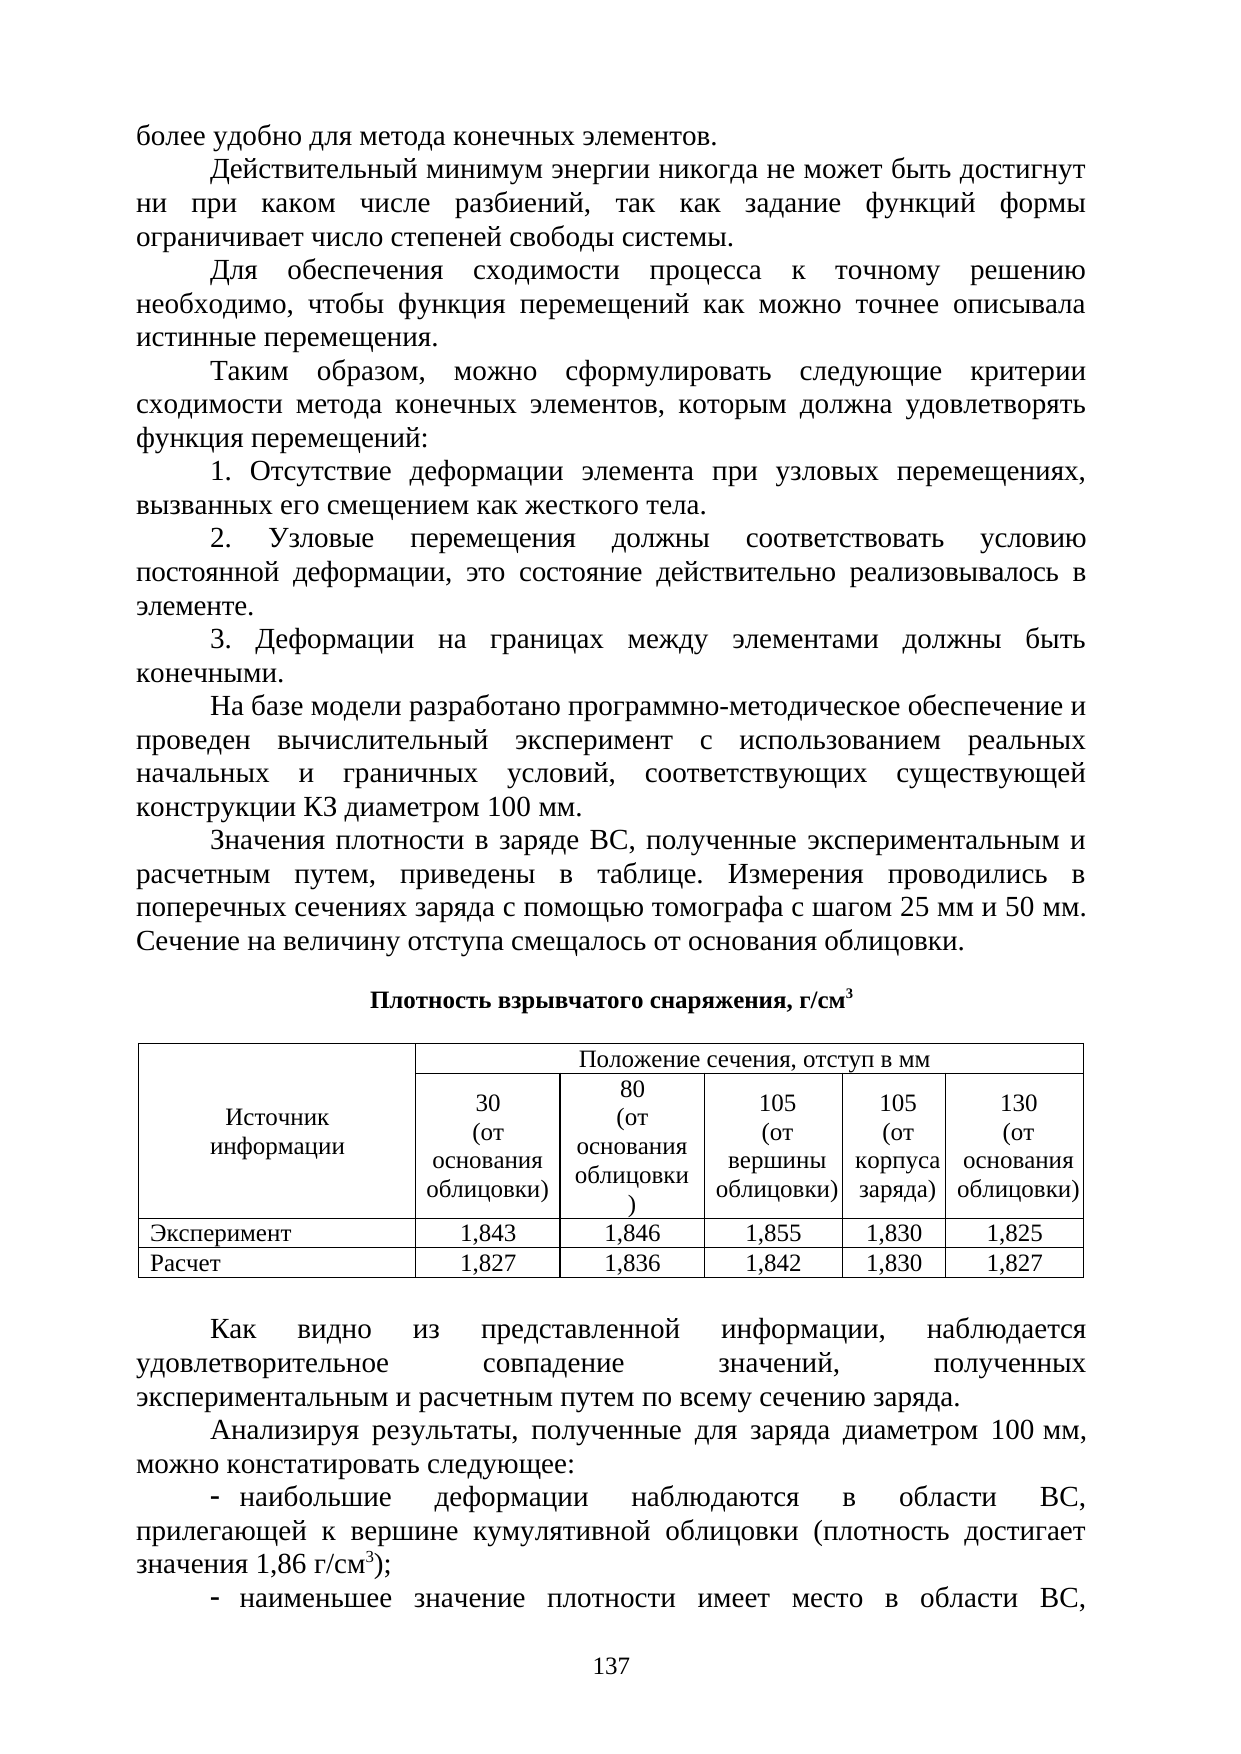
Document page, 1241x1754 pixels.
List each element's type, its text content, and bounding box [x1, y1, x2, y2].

text Значения плотности в заряде ВС, полученные экспериментальным и расчетным путем, приведены в таблице. Измерения проводились в поперечных сечениях заряда с помощью томографа с шагом 25 мм и . Сечение на величину отступа смещалось от основания облицовки. [136, 822, 1087, 957]
table_cell 1,830 [843, 1248, 945, 1277]
table_header Положение сечения, отступ в мм [416, 1044, 1083, 1073]
table_header Источник информации [139, 1044, 415, 1217]
table_cell 105 (от вершины облицовки) [705, 1074, 842, 1217]
table_cell 80 (от основания облицовки) [561, 1074, 704, 1217]
text 1. Отсутствие деформации элемента при узловых перемещениях, вызванных его смещением как жесткого тела. [136, 453, 1087, 521]
table_cell 1,830 [843, 1219, 945, 1247]
table_cell Эксперимент [139, 1219, 415, 1247]
table_cell 1,836 [561, 1248, 704, 1277]
text Анализируя результаты, полученные для заряда диаметром , можно констатировать следующее: [136, 1412, 1087, 1479]
text Таким образом, можно сформулировать следующие критерии сходимости метода конечных элементов, которым должна удовлетворять функция перемещений: [136, 353, 1087, 453]
table_cell 105 (от корпуса заряда) [843, 1074, 945, 1217]
table_cell 1,842 [705, 1248, 842, 1277]
text 3. Деформации на границах между элементами должны быть конечными. [136, 621, 1087, 688]
table_cell 1,827 [946, 1248, 1083, 1277]
table_cell 1,827 [416, 1248, 559, 1277]
text 2. Узловые перемещения должны соответствовать условию постоянной деформации, это состояние действительно реализовывалось в элементе. [136, 521, 1087, 621]
text Плотность взрывчатого снаряжения, г/см3 [136, 985, 1087, 1014]
text На базе модели разработано программно-методическое обеспечение и проведен вычислительный эксперимент с использованием реальных начальных и граничных условий, соответствующих существующей конструкции КЗ диаметром 100 мм. [136, 688, 1087, 822]
table_cell Расчет [139, 1248, 415, 1277]
text Для обеспечения сходимости процесса к точному решению необходимо, чтобы функция перемещений как можно точнее описывала истинные перемещения. [136, 252, 1087, 353]
text Как видно из представленной информации, наблюдается удовлетворительное совпадение значений, полученных экспериментальным и расчетным путем по всему сечению заряда. [136, 1312, 1087, 1412]
table_cell 130 (от основания облицовки) [946, 1074, 1083, 1217]
list наибольшие деформации наблюдаются в области ВС, прилегающей к вершине кумулятивной облицовки (плотность достигает значения 1,86 г/см3); [136, 1479, 1087, 1580]
text Действительный минимум энергии никогда не может быть достигнут ни при каком числе разбиений, так как задание функций формы ограничивает число степеней свободы системы. [136, 152, 1087, 252]
table_cell 1,855 [705, 1219, 842, 1247]
table_cell 1,825 [946, 1219, 1083, 1247]
table_cell 1,846 [561, 1219, 704, 1247]
table_cell 1,843 [416, 1219, 559, 1247]
table_cell 30 (от основания облицовки) [416, 1074, 559, 1217]
